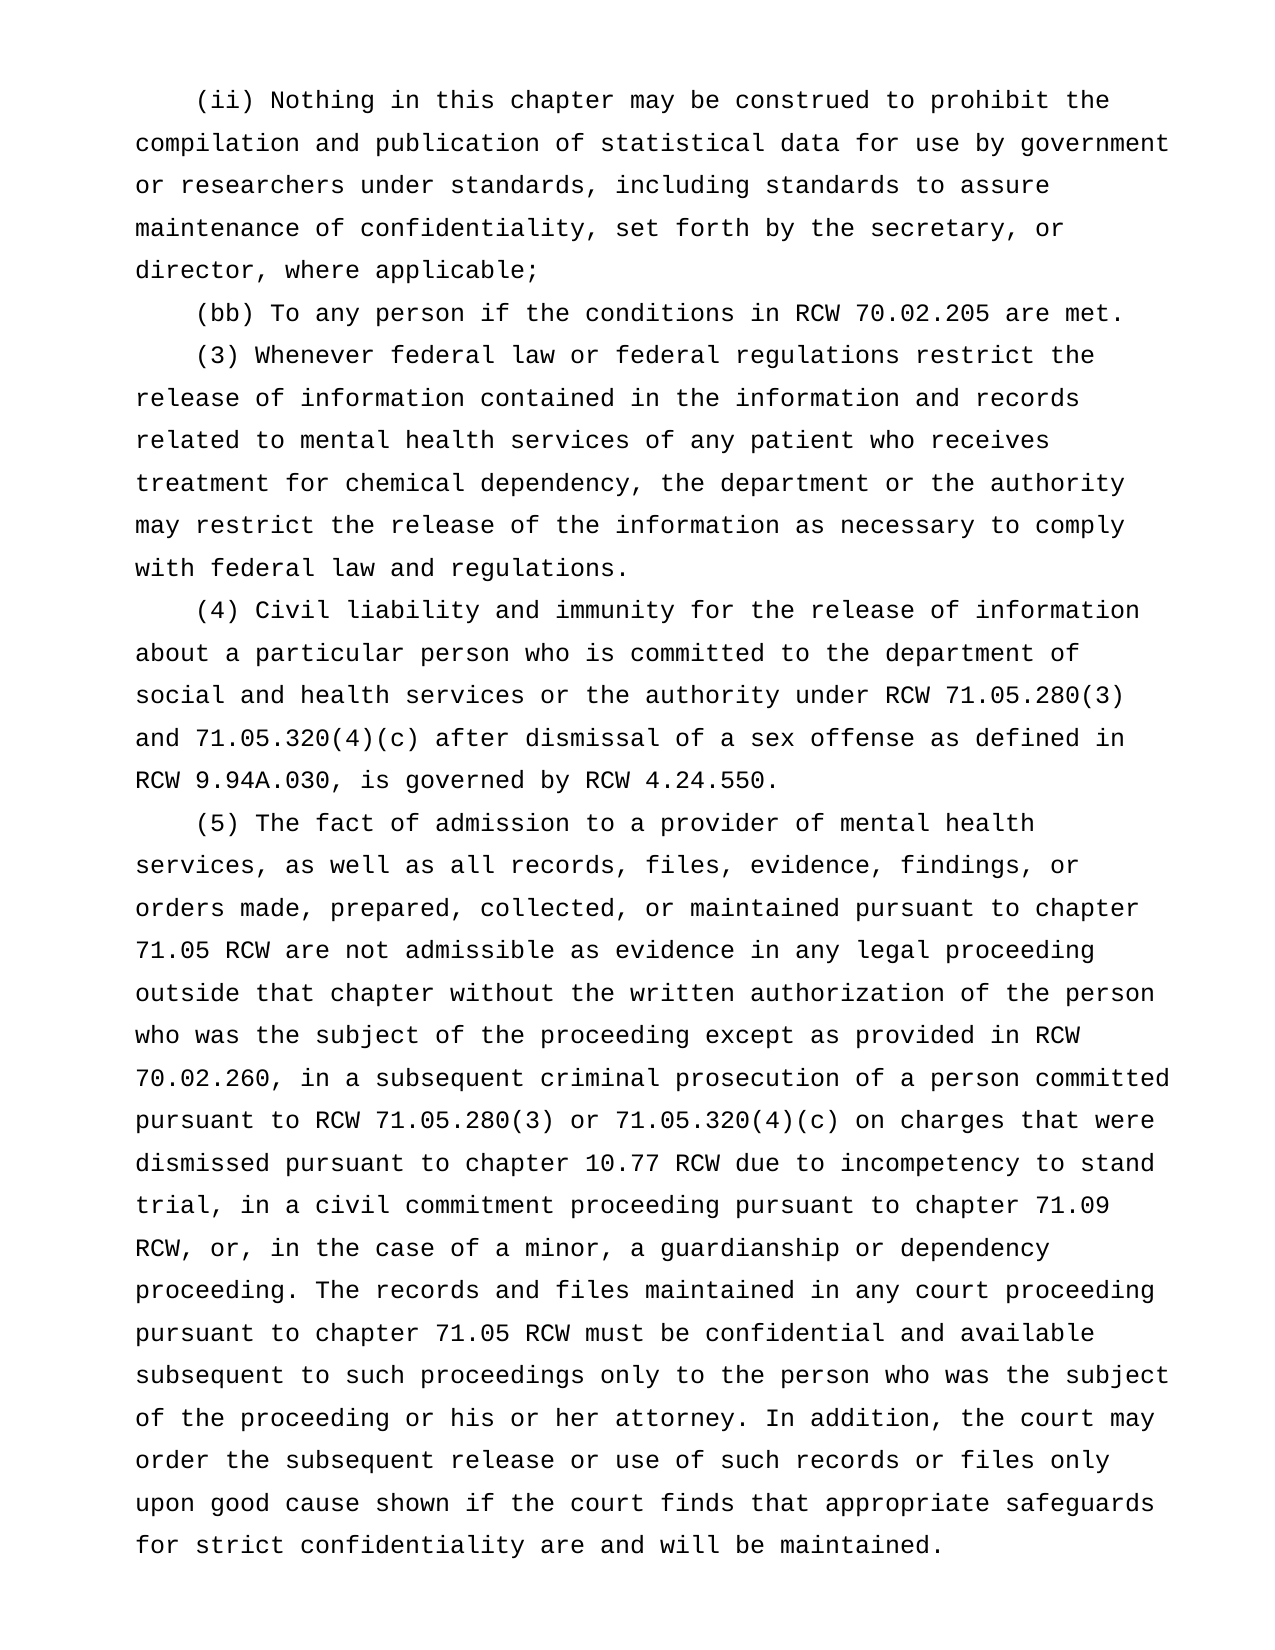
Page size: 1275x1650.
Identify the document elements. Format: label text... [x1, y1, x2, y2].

text (3) Whenever federal law or federal regulations restrict the release of information contained in the information and records related to mental health services of any patient who receives treatment for chemical dependency, the department or the authority may restrict the release of the information as necessary to comply with federal law and regulations. [135, 330, 1170, 585]
text (bb) To any person if the conditions in RCW 70.02.205 are met. [135, 287, 1170, 330]
text (5) The fact of admission to a provider of mental health services, as well as all records, files, evidence, findings, or orders made, prepared, collected, or maintained pursuant to chapter 71.05 RCW are not admissible as evidence in any legal proceeding outside that chapter without the written authorization of the person who was the subject of the proceeding except as provided in RCW 70.02.260, in a subsequent criminal prosecution of a person committed pursuant to RCW 71.05.280(3) or 71.05.320(4)(c) on charges that were dismissed pursuant to chapter 10.77 RCW due to incompetency to stand trial, in a civil commitment proceeding pursuant to chapter 71.09 RCW, or, in the case of a minor, a guardianship or dependency proceeding. The records and files maintained in any court proceeding pursuant to chapter 71.05 RCW must be confidential and available subsequent to such proceedings only to the person who was the subject of the proceeding or his or her attorney. In addition, the court may order the subsequent release or use of such records or files only upon good cause shown if the court finds that appropriate safeguards for strict confidentiality are and will be maintained. [135, 797, 1170, 1562]
text (4) Civil liability and immunity for the release of information about a particular person who is committed to the department of social and health services or the authority under RCW 71.05.280(3) and 71.05.320(4)(c) after dismissal of a sex offense as defined in RCW 9.94A.030, is governed by RCW 4.24.550. [135, 585, 1170, 797]
text (ii) Nothing in this chapter may be construed to prohibit the compilation and publication of statistical data for use by government or researchers under standards, including standards to assure maintenance of confidentiality, set forth by the secretary, or director, where applicable; [135, 75, 1170, 287]
